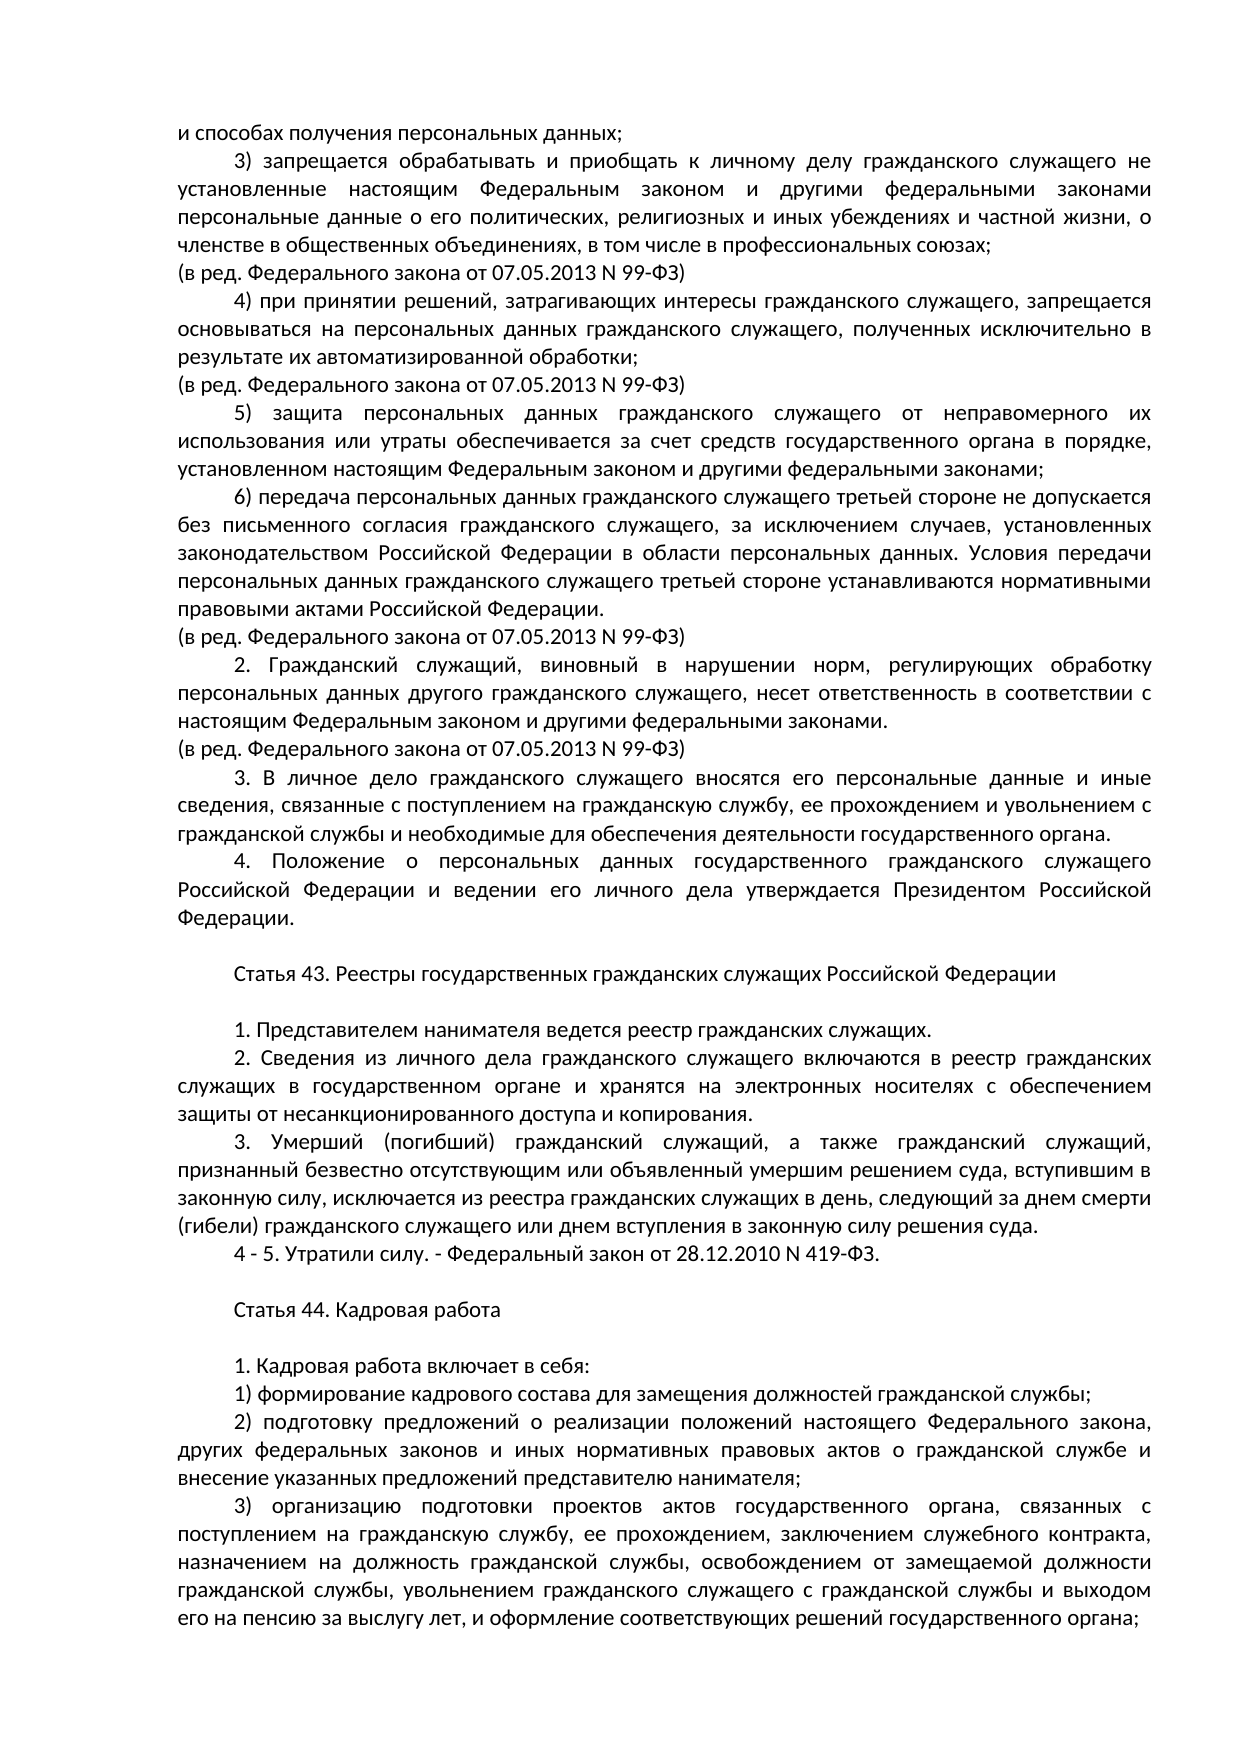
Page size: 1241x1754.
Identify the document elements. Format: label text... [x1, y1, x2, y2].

text 3) запрещается обрабатывать и приобщать к личному делу гражданского служащего не установленные настоящим Федеральным законом и другими федеральными законами персональные данные о его политических, религиозных и иных убеждениях и частной жизни, о членстве в общественных объединениях, в том числе в профессиональных союзах; [177, 146, 1152, 258]
text 3. Умерший (погибший) гражданский служащий, а также гражданский служащий, признанный безвестно отсутствующим или объявленный умершим решением суда, вступившим в законную силу, исключается из реестра гражданских служащих в день, следующий за днем смерти (гибели) гражданского служащего или днем вступления в законную силу решения суда. [177, 1127, 1152, 1239]
text Статья 44. Кадровая работа [177, 1295, 1152, 1323]
text 5) защита персональных данных гражданского служащего от неправомерного их использования или утраты обеспечивается за счет средств государственного органа в порядке, установленном настоящим Федеральным законом и другими федеральными законами; [177, 398, 1152, 482]
text 1. Представителем нанимателя ведется реестр гражданских служащих. [177, 1015, 1152, 1043]
text Статья 43. Реестры государственных гражданских служащих Российской Федерации [177, 959, 1152, 987]
text 3) организацию подготовки проектов актов государственного органа, связанных с поступлением на гражданскую службу, ее прохождением, заключением служебного контракта, назначением на должность гражданской службы, освобождением от замещаемой должности гражданской службы, увольнением гражданского служащего с гражданской службы и выходом его на пенсию за выслугу лет, и оформление соответствующих решений государственного органа; [177, 1491, 1152, 1631]
text 1. Кадровая работа включает в себя: [177, 1351, 1152, 1379]
text 2. Сведения из личного дела гражданского служащего включаются в реестр гражданских служащих в государственном органе и хранятся на электронных носителях с обеспечением защиты от несанкционированного доступа и копирования. [177, 1043, 1152, 1127]
text (в ред. Федерального закона от 07.05.2013 N 99-ФЗ) [177, 370, 1152, 398]
text 6) передача персональных данных гражданского служащего третьей стороне не допускается без письменного согласия гражданского служащего, за исключением случаев, установленных законодательством Российской Федерации в области персональных данных. Условия передачи персональных данных гражданского служащего третьей стороне устанавливаются нормативными правовыми актами Российской Федерации. [177, 482, 1152, 622]
text 1) формирование кадрового состава для замещения должностей гражданской службы; [177, 1379, 1152, 1407]
text 4) при принятии решений, затрагивающих интересы гражданского служащего, запрещается основываться на персональных данных гражданского служащего, полученных исключительно в результате их автоматизированной обработки; [177, 286, 1152, 370]
text 4. Положение о персональных данных государственного гражданского служащего Российской Федерации и ведении его личного дела утверждается Президентом Российской Федерации. [177, 847, 1152, 931]
text (в ред. Федерального закона от 07.05.2013 N 99-ФЗ) [177, 258, 1152, 286]
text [177, 118, 1152, 146]
text 3. В личное дело гражданского служащего вносятся его персональные данные и иные сведения, связанные с поступлением на гражданскую службу, ее прохождением и увольнением с гражданской службы и необходимые для обеспечения деятельности государственного органа. [177, 763, 1152, 847]
text 4 - 5. Утратили силу. - Федеральный закон от 28.12.2010 N 419-ФЗ. [177, 1239, 1152, 1267]
text (в ред. Федерального закона от 07.05.2013 N 99-ФЗ) [177, 622, 1152, 651]
text 2) подготовку предложений о реализации положений настоящего Федерального закона, других федеральных законов и иных нормативных правовых актов о гражданской службе и внесение указанных предложений представителю нанимателя; [177, 1407, 1152, 1491]
text (в ред. Федерального закона от 07.05.2013 N 99-ФЗ) [177, 734, 1152, 763]
text 2. Гражданский служащий, виновный в нарушении норм, регулирующих обработку персональных данных другого гражданского служащего, несет ответственность в соответствии с настоящим Федеральным законом и другими федеральными законами. [177, 651, 1152, 734]
